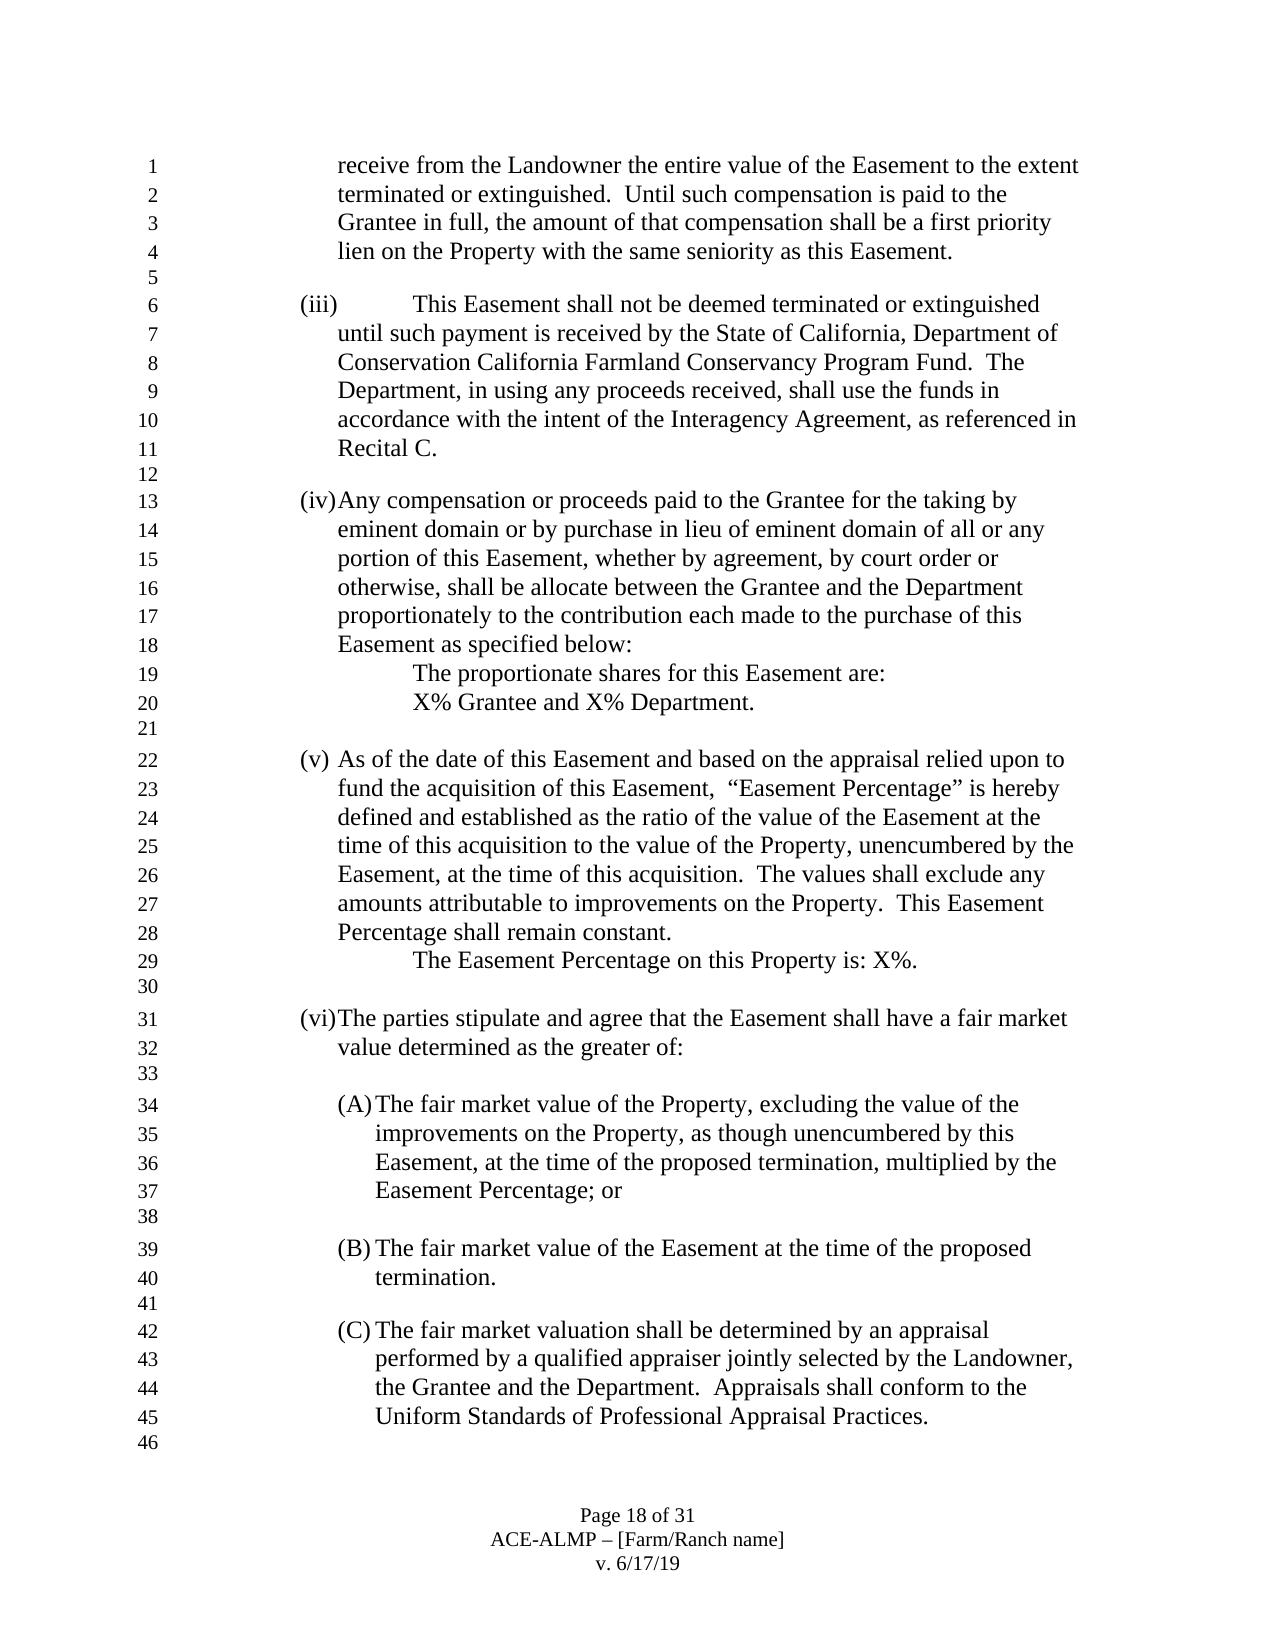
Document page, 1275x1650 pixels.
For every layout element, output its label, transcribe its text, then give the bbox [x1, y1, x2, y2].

list This Easement shall not be deemed terminated or extinguished until such payment is received by the State of California, Department of Conservation California Farmland Conservancy Program Fund. The Department, in using any proceeds received, shall use the funds in accordance with the intent of the Interagency Agreement, as referenced in Recital C. [300, 289, 1087, 462]
text X% Grantee and X% Department. [412, 687, 1087, 716]
list The fair market valuation shall be determined by an appraisal performed by a qualified appraiser jointly selected by the Landowner, the Grantee and the Department. Appraisals shall conform to the Uniform Standards of Professional Appraisal Practices. [337, 1315, 1087, 1430]
list As of the date of this Easement and based on the appraisal relied upon to fund the acquisition of this Easement, “Easement Percentage” is hereby defined and established as the ratio of the value of the Easement at the time of this acquisition to the value of the Property, unencumbered by the Easement, at the time of this acquisition. The values shall exclude any amounts attributable to improvements on the Property. This Easement Percentage shall remain constant. [300, 744, 1087, 946]
text The Easement Percentage on this Property is: X%. [337, 946, 1087, 974]
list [300, 150, 1087, 265]
list The fair market value of the Property, excluding the value of the improvements on the Property, as though unencumbered by this Easement, at the time of the proposed termination, multiplied by the Easement Percentage; or [337, 1089, 1087, 1204]
list Any compensation or proceeds paid to the Grantee for the taking by eminent domain or by purchase in lieu of eminent domain of all or any portion of this Easement, whether by agreement, by court order or otherwise, shall be allocate between the Grantee and the Department proportionately to the contribution each made to the purchase of this Easement as specified below: [300, 486, 1087, 658]
list The parties stipulate and agree that the Easement shall have a fair market value determined as the greater of: [300, 1003, 1087, 1061]
text The proportionate shares for this Easement are: [412, 658, 1087, 687]
list The fair market value of the Easement at the time of the proposed termination. [337, 1233, 1087, 1291]
